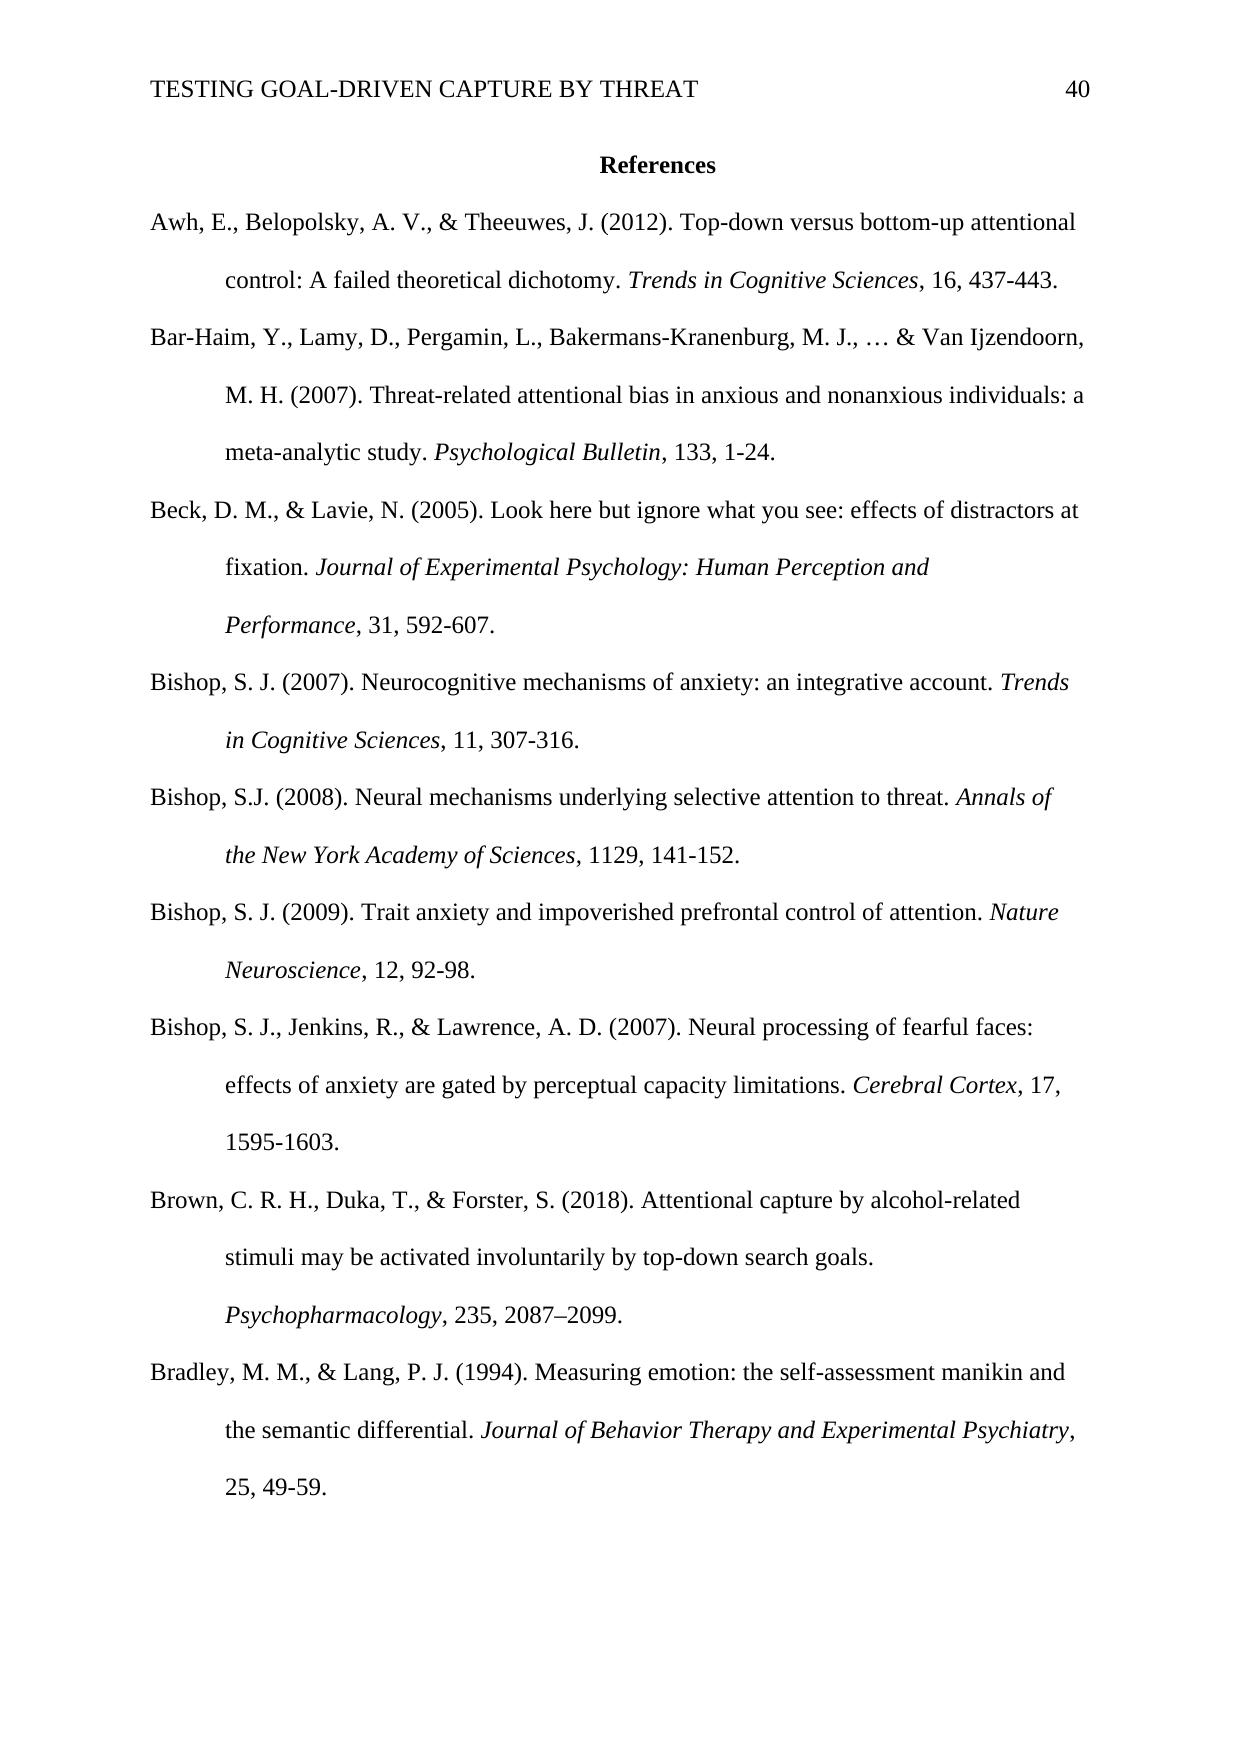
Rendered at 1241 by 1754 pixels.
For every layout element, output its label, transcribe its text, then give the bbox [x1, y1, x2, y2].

text Bishop, S. J., Jenkins, R., & Lawrence, A. D. (2007). Neural processing of fearful faces: effects of anxiety are gated by perceptual capacity limitations. Cerebral Cortex, 17, 1595-1603. [150, 1012, 1090, 1156]
text Awh, E., Belopolsky, A. V., & Theeuwes, J. (2012). Top-down versus bottom-up attentional control: A failed theoretical dichotomy. Trends in Cognitive Sciences, 16, 437-443. [150, 207, 1090, 294]
text Bradley, M. M., & Lang, P. J. (1994). Measuring emotion: the self-assessment manikin and the semantic differential. Journal of Behavior Therapy and Experimental Psychiatry, 25, 49-59. [150, 1357, 1090, 1501]
text Beck, D. M., & Lavie, N. (2005). Look here but ignore what you see: effects of distractors at fixation. Journal of Experimental Psychology: Human Perception and Performance, 31, 592-607. [150, 495, 1090, 639]
text Bishop, S.J. (2008). Neural mechanisms underlying selective attention to threat. Annals of the New York Academy of Sciences, 1129, 141-152. [150, 782, 1090, 869]
text Bishop, S. J. (2009). Trait anxiety and impoverished prefrontal control of attention. Nature Neuroscience, 12, 92-98. [150, 897, 1090, 984]
text References [225, 150, 1090, 179]
text Bishop, S. J. (2007). Neurocognitive mechanisms of anxiety: an integrative account. Trends in Cognitive Sciences, 11, 307-316. [150, 667, 1090, 754]
text Brown, C. R. H., Duka, T., & Forster, S. (2018). Attentional capture by alcohol-related stimuli may be activated involuntarily by top-down search goals. Psychopharmacology, 235, 2087–2099. [150, 1185, 1090, 1329]
text Bar-Haim, Y., Lamy, D., Pergamin, L., Bakermans-Kranenburg, M. J., … & Van Ijzendoorn, M. H. (2007). Threat-related attentional bias in anxious and nonanxious individuals: a meta-analytic study. Psychological Bulletin, 133, 1-24. [150, 322, 1090, 466]
